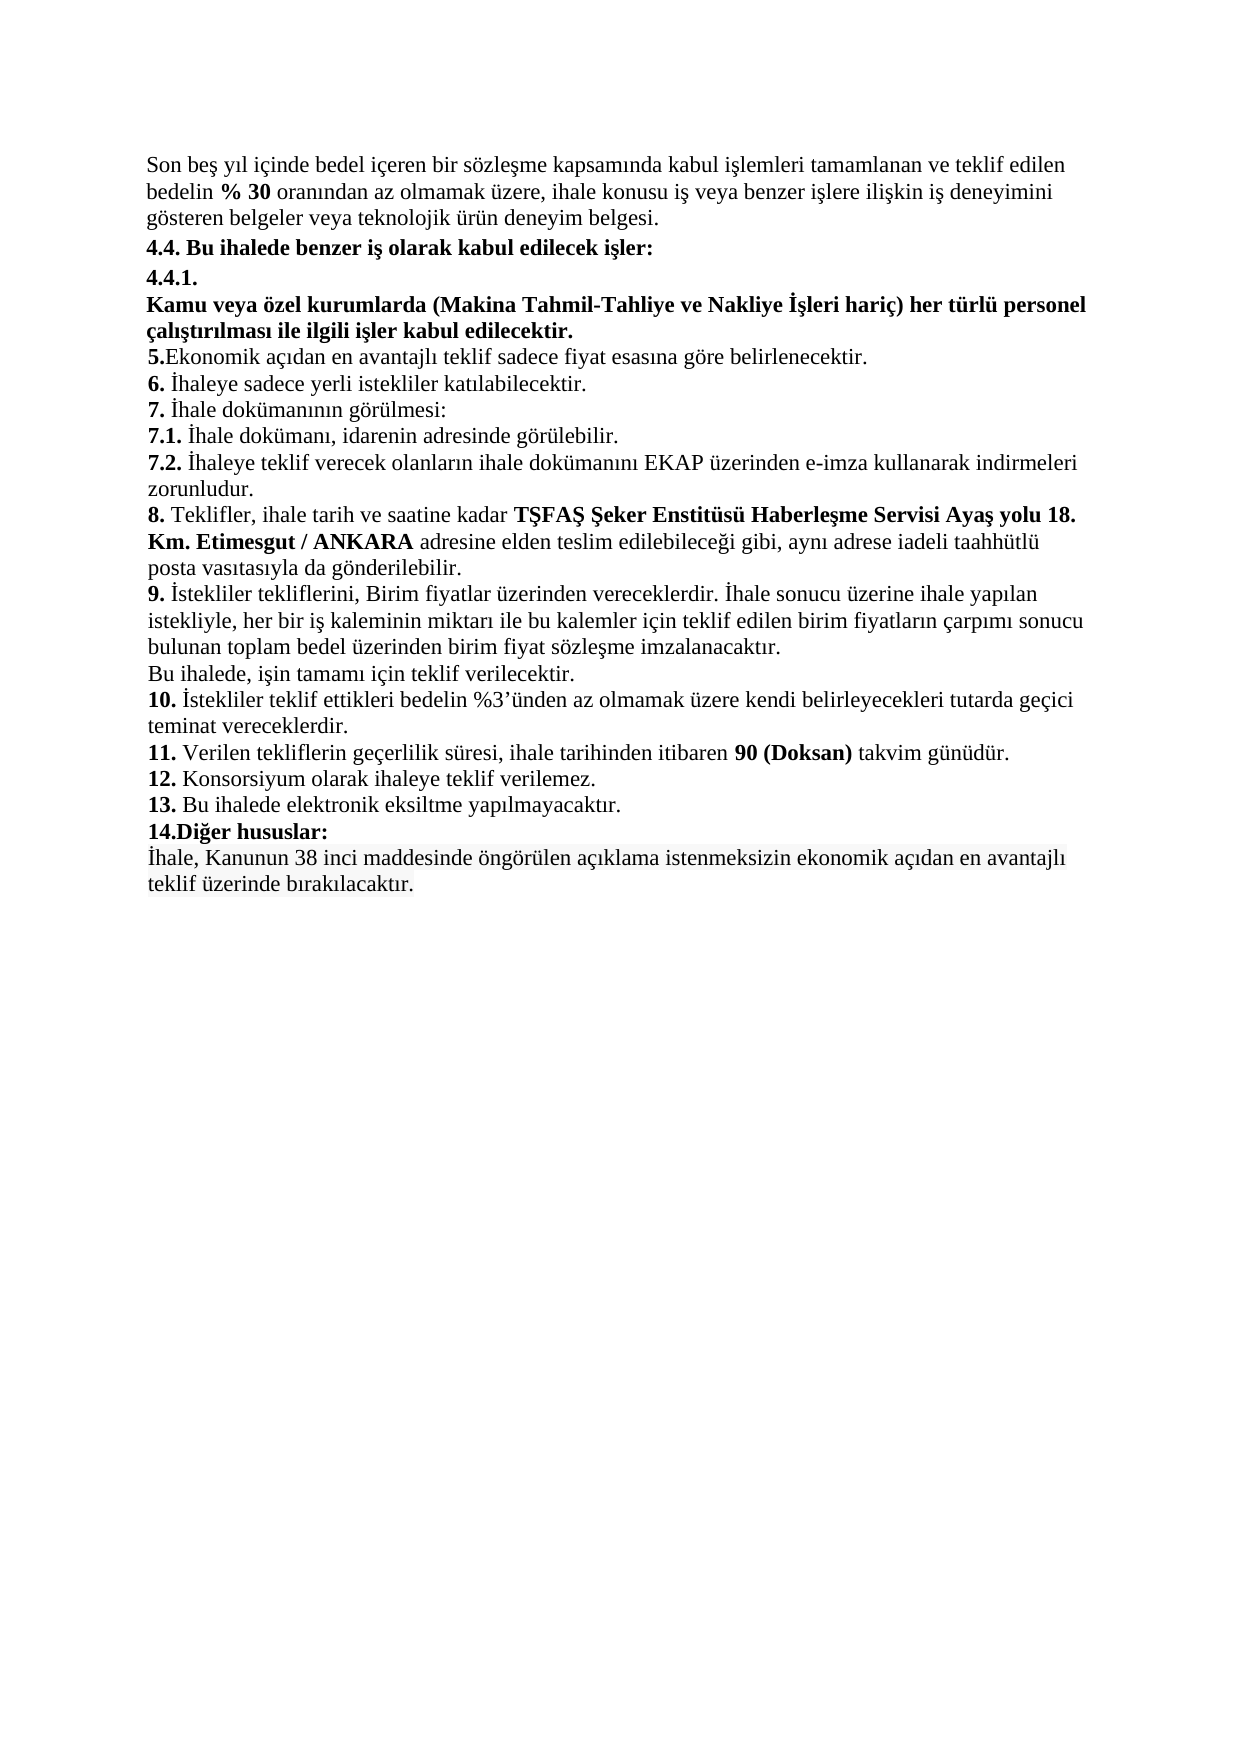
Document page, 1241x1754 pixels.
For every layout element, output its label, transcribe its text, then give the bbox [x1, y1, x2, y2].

table_cell 4.4.1. Kamu veya özel kurumlarda (Makina Tahmil-Tahliye ve Nakliye İşleri hariç) her türlü personel çalıştırılması ile ilgili işler kabul edilecektir. [146, 261, 1091, 343]
table_cell Son beş yıl içinde bedel içeren bir sözleşme kapsamında kabul işlemleri tamamlanan ve teklif edilen bedelin % 30 oranından az olmamak üzere, ihale konusu iş veya benzer işlere ilişkin iş deneyimini gösteren belgeler veya teknolojik ürün deneyim belgesi. [146, 148, 1091, 230]
text İhale, Kanunun 38 inci maddesinde öngörülen açıklama istenmeksizin ekonomik açıdan en avantajlı teklif üzerinde bırakılacaktır. [414, 844, 1093, 897]
text 7. İhale dokümanının görülmesi: 7.1. İhale dokümanı, idarenin adresinde görülebilir. 7.2. İhaleye teklif verecek olanların ihale dokümanını EKAP üzerinden e-imza kullanarak indirmeleri zorunludur. 8. Teklifler, ihale tarih ve saatine kadar TŞFAŞ Şeker Enstitüsü Haberleşme Servisi Ayaş yolu 18. Km. Etimesgut / ANKARA adresine elden teslim edilebileceği gibi, aynı adrese iadeli taahhütlü posta vasıtasıyla da gönderilebilir. 9. İstekliler tekliflerini, Birim fiyatlar üzerinden vereceklerdir. İhale sonucu üzerine ihale yapılan istekliyle, her bir iş kaleminin miktarı ile bu kalemler için teklif edilen birim fiyatların çarpımı sonucu bulunan toplam bedel üzerinden birim fiyat sözleşme imzalanacaktır. Bu ihalede, işin tamamı için teklif verilecektir. 10. İstekliler teklif ettikleri bedelin %3’ünden az olmamak üzere kendi belirleyecekleri tutarda geçici teminat vereceklerdir. 11. Verilen tekliflerin geçerlilik süresi, ihale tarihinden itibaren 90 (Doksan) takvim günüdür. 12. Konsorsiyum olarak ihaleye teklif verilemez. 13. Bu ihalede elektronik eksiltme yapılmayacaktır. 14.Diğer hususlar: [148, 396, 1093, 844]
text 5.Ekonomik açıdan en avantajlı teklif sadece fiyat esasına göre belirlenecektir. 6. İhaleye sadece yerli istekliler katılabilecektir. [148, 343, 1093, 396]
table_header 4.4. Bu ihalede benzer iş olarak kabul edilecek işler: [146, 230, 1091, 261]
